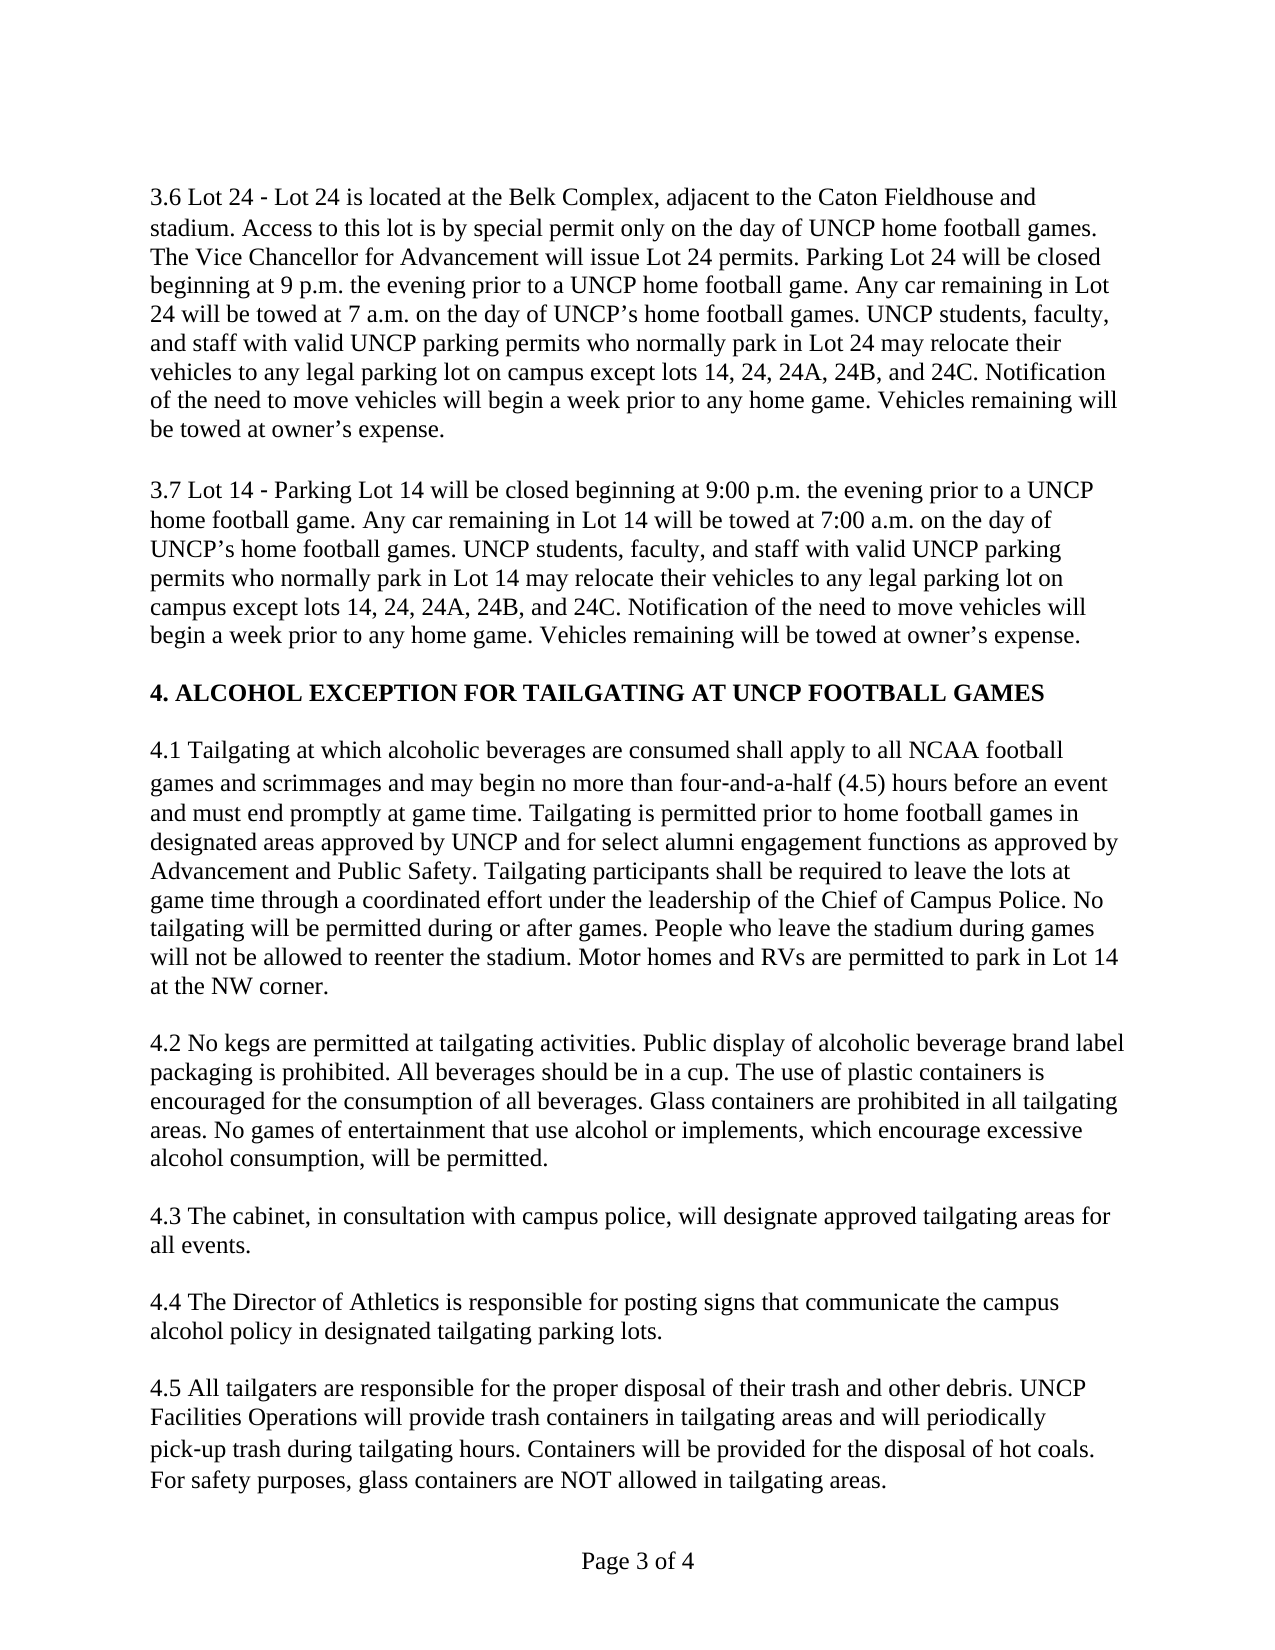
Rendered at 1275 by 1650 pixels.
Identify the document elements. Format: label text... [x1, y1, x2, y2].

text 4.4 The Director of Athletics is responsible for posting signs that communicate the campus alcohol policy in designated tailgating parking lots. [150, 1287, 1125, 1345]
text 4.3 The cabinet, in consultation with campus police, will designate approved tailgating areas for all events. [150, 1201, 1125, 1258]
text 4.2 No kegs are permitted at tailgating activities. Public display of alcoholic beverage brand label packaging is prohibited. All beverages should be in a cup. The use of plastic containers is encouraged for the consumption of all beverages. Glass containers are prohibited in all tailgating areas. No games of entertainment that use alcohol or implements, which encourage excessive alcohol consumption, will be permitted. [150, 1028, 1125, 1172]
text 4. ALCOHOL EXCEPTION FOR TAILGATING AT UNCP FOOTBALL GAMES [150, 678, 1125, 707]
text 4.1 Tailgating at which alcoholic beverages are consumed shall apply to all NCAA football games and scrimmages and may begin no more than four‑and‑a‑half (4.5) hours before an event and must end promptly at game time. Tailgating is permitted prior to home football games in designated areas approved by UNCP and for select alumni engagement functions as approved by Advancement and Public Safety. Tailgating participants shall be required to leave the lots at game time through a coordinated effort under the leadership of the Chief of Campus Police. No tailgating will be permitted during or after games. People who leave the stadium during games will not be allowed to reenter the stadium. Motor homes and RVs are permitted to park in Lot 14 at the NW corner. [150, 736, 1125, 1000]
text 3.7 Lot 14 ‑ Parking Lot 14 will be closed beginning at 9:00 p.m. the evening prior to a UNCP home football game. Any car remaining in Lot 14 will be towed at 7:00 a.m. on the day of UNCP’s home football games. UNCP students, faculty, and staff with valid UNCP parking permits who normally park in Lot 14 may relocate their vehicles to any legal parking lot on campus except lots 14, 24, 24A, 24B, and 24C. Notification of the need to move vehicles will begin a week prior to any home game. Vehicles remaining will be towed at owner’s expense. [150, 472, 1125, 649]
text 4.5 All tailgaters are responsible for the proper disposal of their trash and other debris. UNCP Facilities Operations will provide trash containers in tailgating areas and will periodically pick‑up trash during tailgating hours. Containers will be provided for the disposal of hot coals. For safety purposes, glass containers are NOT allowed in tailgating areas. [150, 1373, 1125, 1494]
text 3.6 Lot 24 ‑ Lot 24 is located at the Belk Complex, adjacent to the Caton Fieldhouse and stadium. Access to this lot is by special permit only on the day of UNCP home football games. The Vice Chancellor for Advancement will issue Lot 24 permits. Parking Lot 24 will be closed beginning at 9 p.m. the evening prior to a UNCP home football game. Any car remaining in Lot 24 will be towed at 7 a.m. on the day of UNCP’s home football games. UNCP students, faculty, and staff with valid UNCP parking permits who normally park in Lot 24 may relocate their vehicles to any legal parking lot on campus except lots 14, 24, 24A, 24B, and 24C. Notification of the need to move vehicles will begin a week prior to any home game. Vehicles remaining will be towed at owner’s expense. [150, 179, 1125, 443]
